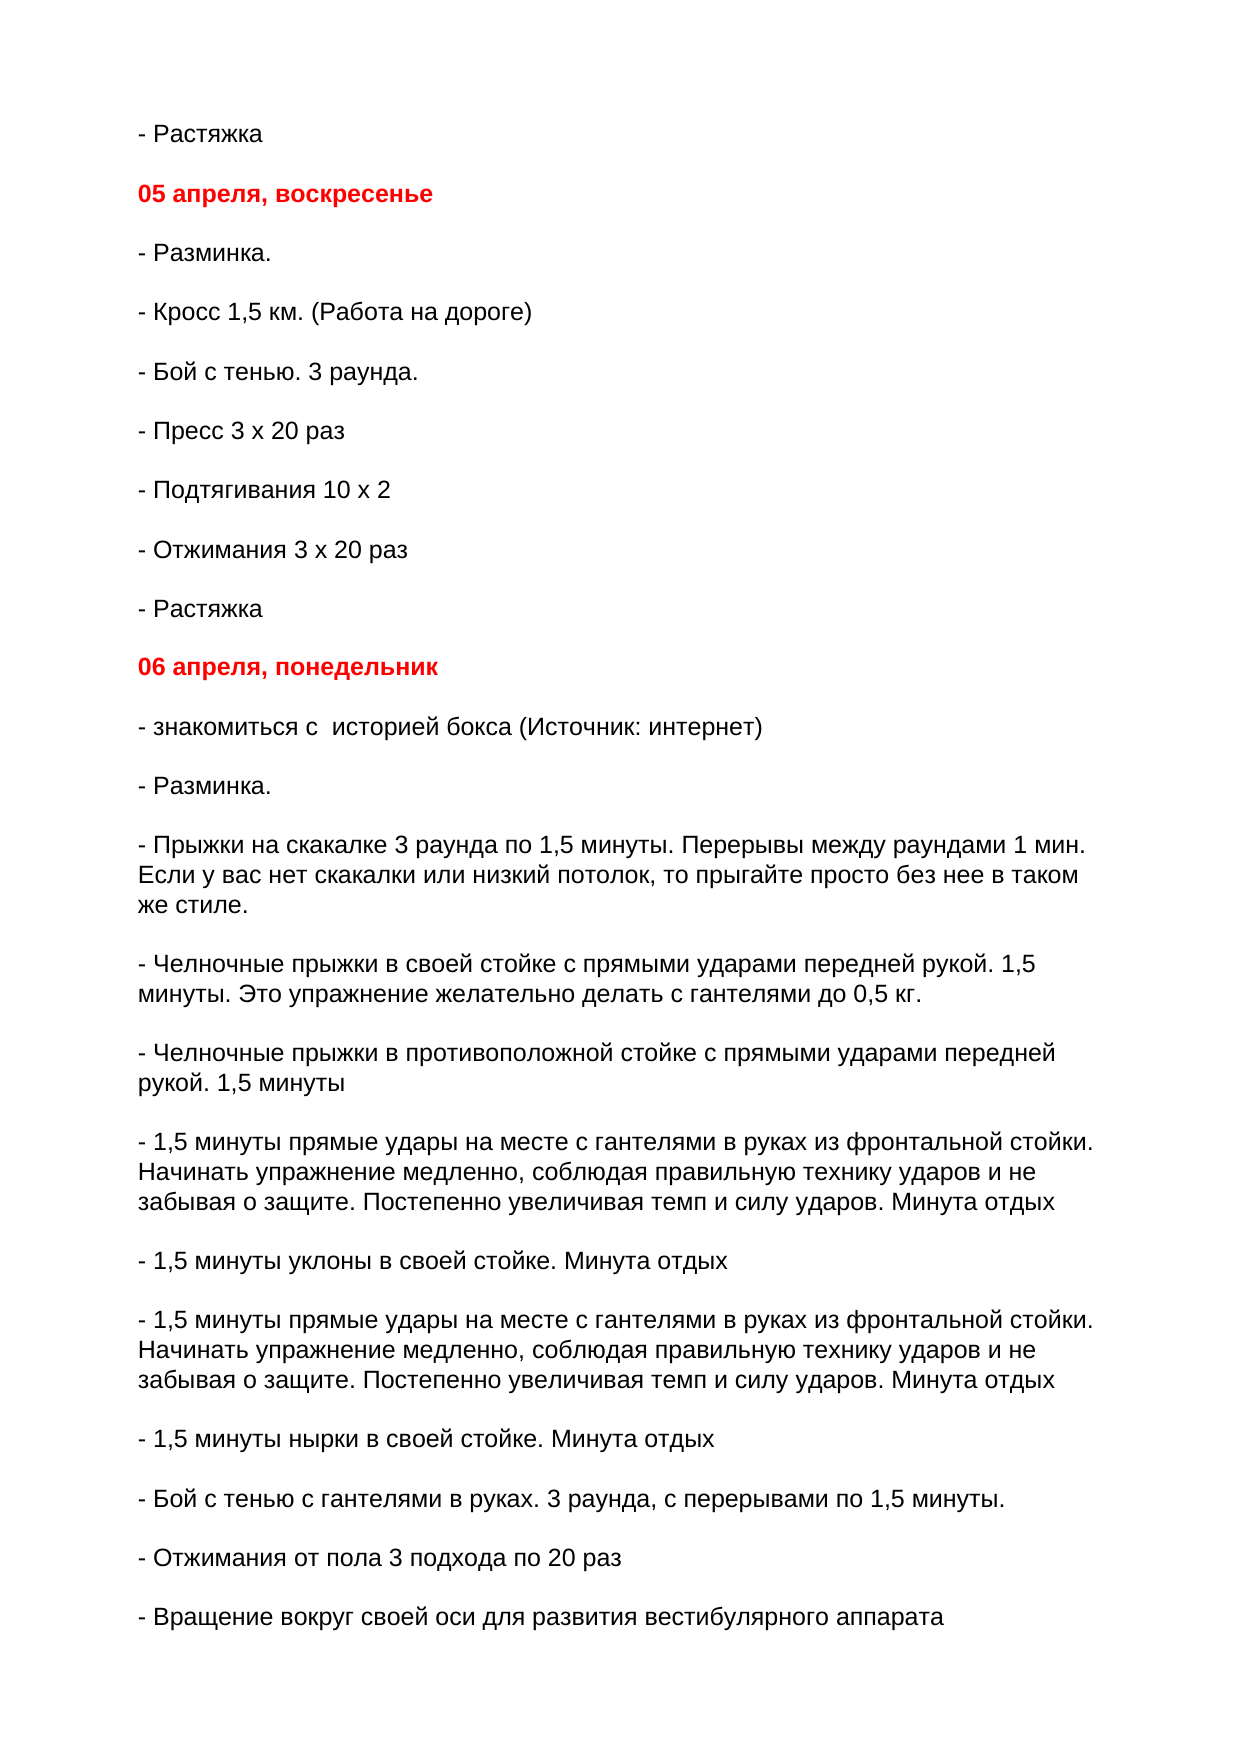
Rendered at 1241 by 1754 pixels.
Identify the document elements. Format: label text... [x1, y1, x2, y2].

text 05 апреля, воскресенье - Разминка. [138, 178, 1116, 296]
text 06 апреля, понедельник [138, 651, 1116, 681]
text - Бой с тенью. 3 раунда. - Пресс 3 х 20 раз [138, 326, 1116, 474]
text - Подтягивания 10 х 2 [138, 474, 1116, 504]
text - знакомиться с историей бокса (Источник: интернет) - Разминка. [138, 711, 1116, 800]
text - Кросс 1,5 км. (Работа на дороге) [138, 296, 1116, 326]
text - Растяжка [138, 89, 1116, 148]
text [138, 829, 1116, 1631]
text - Отжимания 3 х 20 раз - Растяжка [138, 534, 1116, 623]
